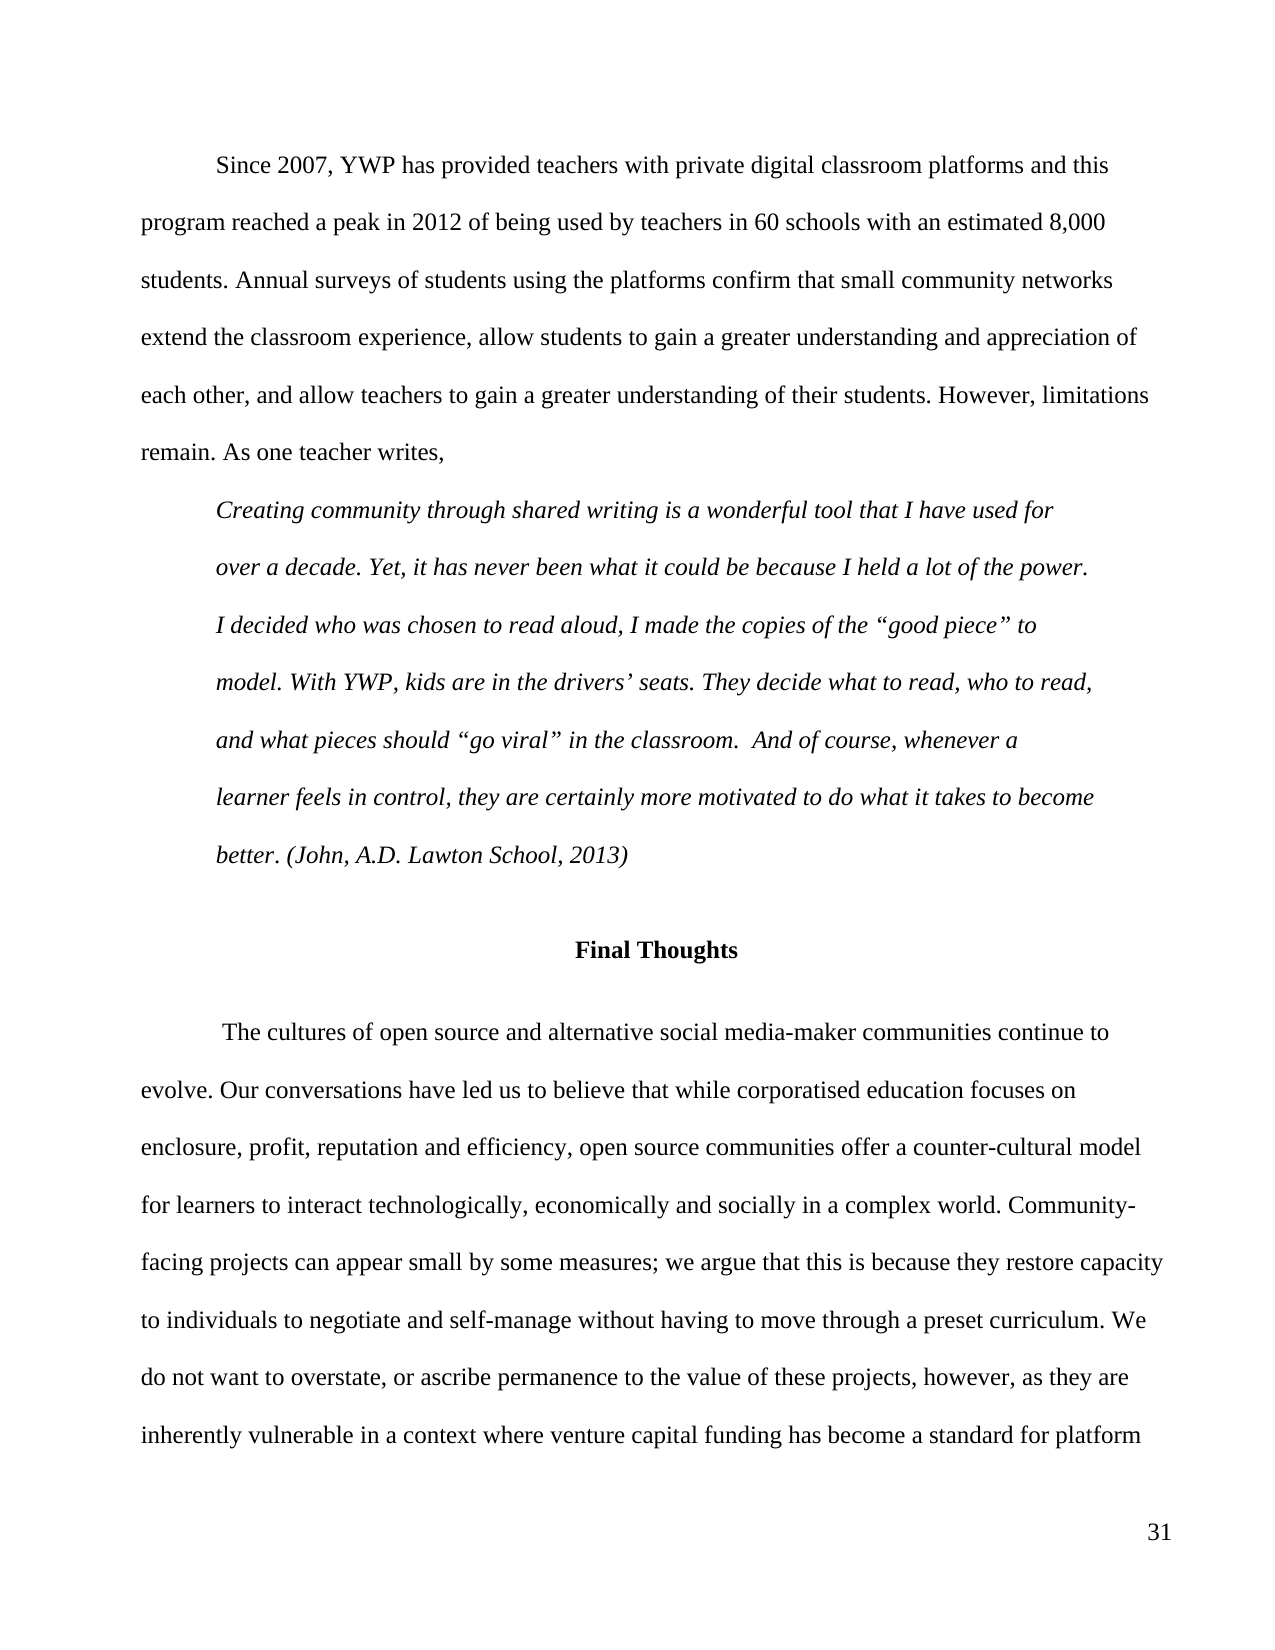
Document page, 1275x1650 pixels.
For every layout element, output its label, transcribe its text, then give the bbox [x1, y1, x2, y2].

text Since 2007, YWP has provided teachers with private digital classroom platforms and this program reached a peak in 2012 of being used by teachers in 60 schools with an estimated 8,000 students. Annual surveys of students using the platforms confirm that small community networks extend the classroom experience, allow students to gain a greater understanding and appreciation of each other, and allow teachers to gain a greater understanding of their students. However, limitations remain. As one teacher writes, [141, 150, 1172, 466]
text Creating community through shared writing is a wonderful tool that I have used for over a decade. Yet, it has never been what it could be because I held a lot of the power. I decided who was chosen to read aloud, I made the copies of the “good piece” to model. With YWP, kids are in the drivers’ seats. They decide what to read, who to read, and what pieces should “go viral” in the classroom. And of course, whenever a learner feels in control, they are certainly more motivated to do what it takes to become better. (John, A.D. Lawton School, 2013) [216, 495, 1097, 869]
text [141, 1017, 1172, 1449]
text Final Thoughts [141, 935, 1172, 964]
